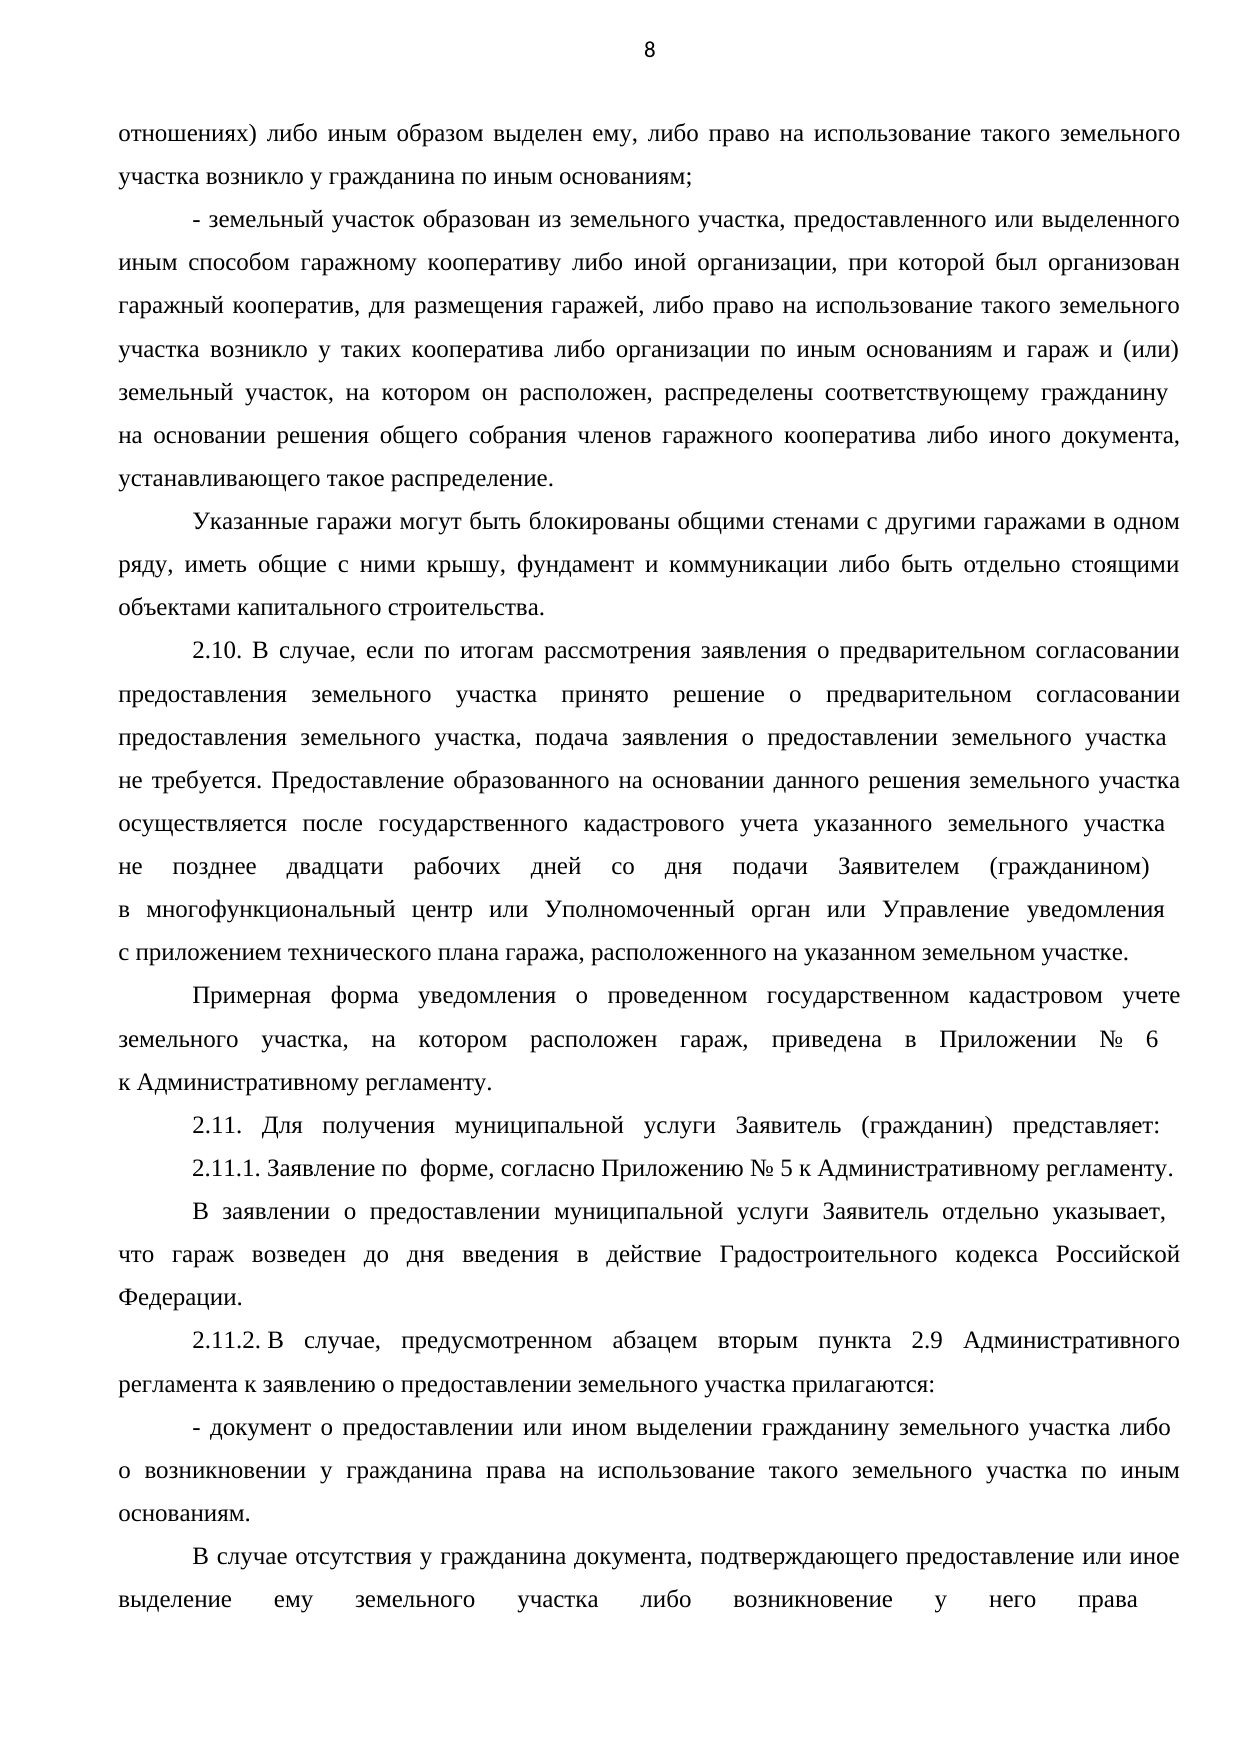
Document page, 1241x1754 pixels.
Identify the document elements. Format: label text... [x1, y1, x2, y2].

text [118, 118, 1181, 190]
text - документ о предоставлении или ином выделении гражданину земельного участка либо о возникновении у гражданина права на использование такого земельного участка по иным основаниям. [118, 1412, 1181, 1527]
text В заявлении о предоставлении муниципальной услуги Заявитель отдельно указывает, что гараж возведен до дня введения в действие Градостроительного кодекса Российской Федерации. [118, 1196, 1181, 1311]
text 2.10. В случае, если по итогам рассмотрения заявления о предварительном согласовании предоставления земельного участка принято решение о предварительном согласовании предоставления земельного участка, подача заявления о предоставлении земельного участка не требуется. Предоставление образованного на основании данного решения земельного участка осуществляется после государственного кадастрового учета указанного земельного участка не позднее двадцати рабочих дней со дня подачи Заявителем (гражданином) в многофункциональный центр или Уполномоченный орган или Управление уведомления с приложением технического плана гаража, расположенного на указанном земельном участке. [118, 636, 1181, 966]
text - земельный участок образован из земельного участка, предоставленного или выделенного иным способом гаражному кооперативу либо иной организации, при которой был организован гаражный кооператив, для размещения гаражей, либо право на использование такого земельного участка возникло у таких кооператива либо организации по иным основаниям и гараж и (или) земельный участок, на котором он расположен, распределены соответствующему гражданину на основании решения общего собрания членов гаражного кооператива либо иного документа, устанавливающего такое распределение. [118, 204, 1181, 492]
text Примерная форма уведомления о проведенном государственном кадастровом учете земельного участка, на котором расположен гараж, приведена в Приложении № 6 к Административному регламенту. [118, 981, 1181, 1096]
text 2.11. Для получения муниципальной услуги Заявитель (гражданин) представляет: 2.11.1. Заявление по форме, согласно Приложению № 5 к Административному регламенту. [118, 1110, 1181, 1182]
text 2.11.2. В случае, предусмотренном абзацем вторым пункта 2.9 Административного регламента к заявлению о предоставлении земельного участка прилагаются: [118, 1326, 1181, 1397]
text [118, 1541, 1181, 1613]
text Указанные гаражи могут быть блокированы общими стенами с другими гаражами в одном ряду, иметь общие с ними крышу, фундамент и коммуникации либо быть отдельно стоящими объектами капитального строительства. [118, 506, 1181, 621]
